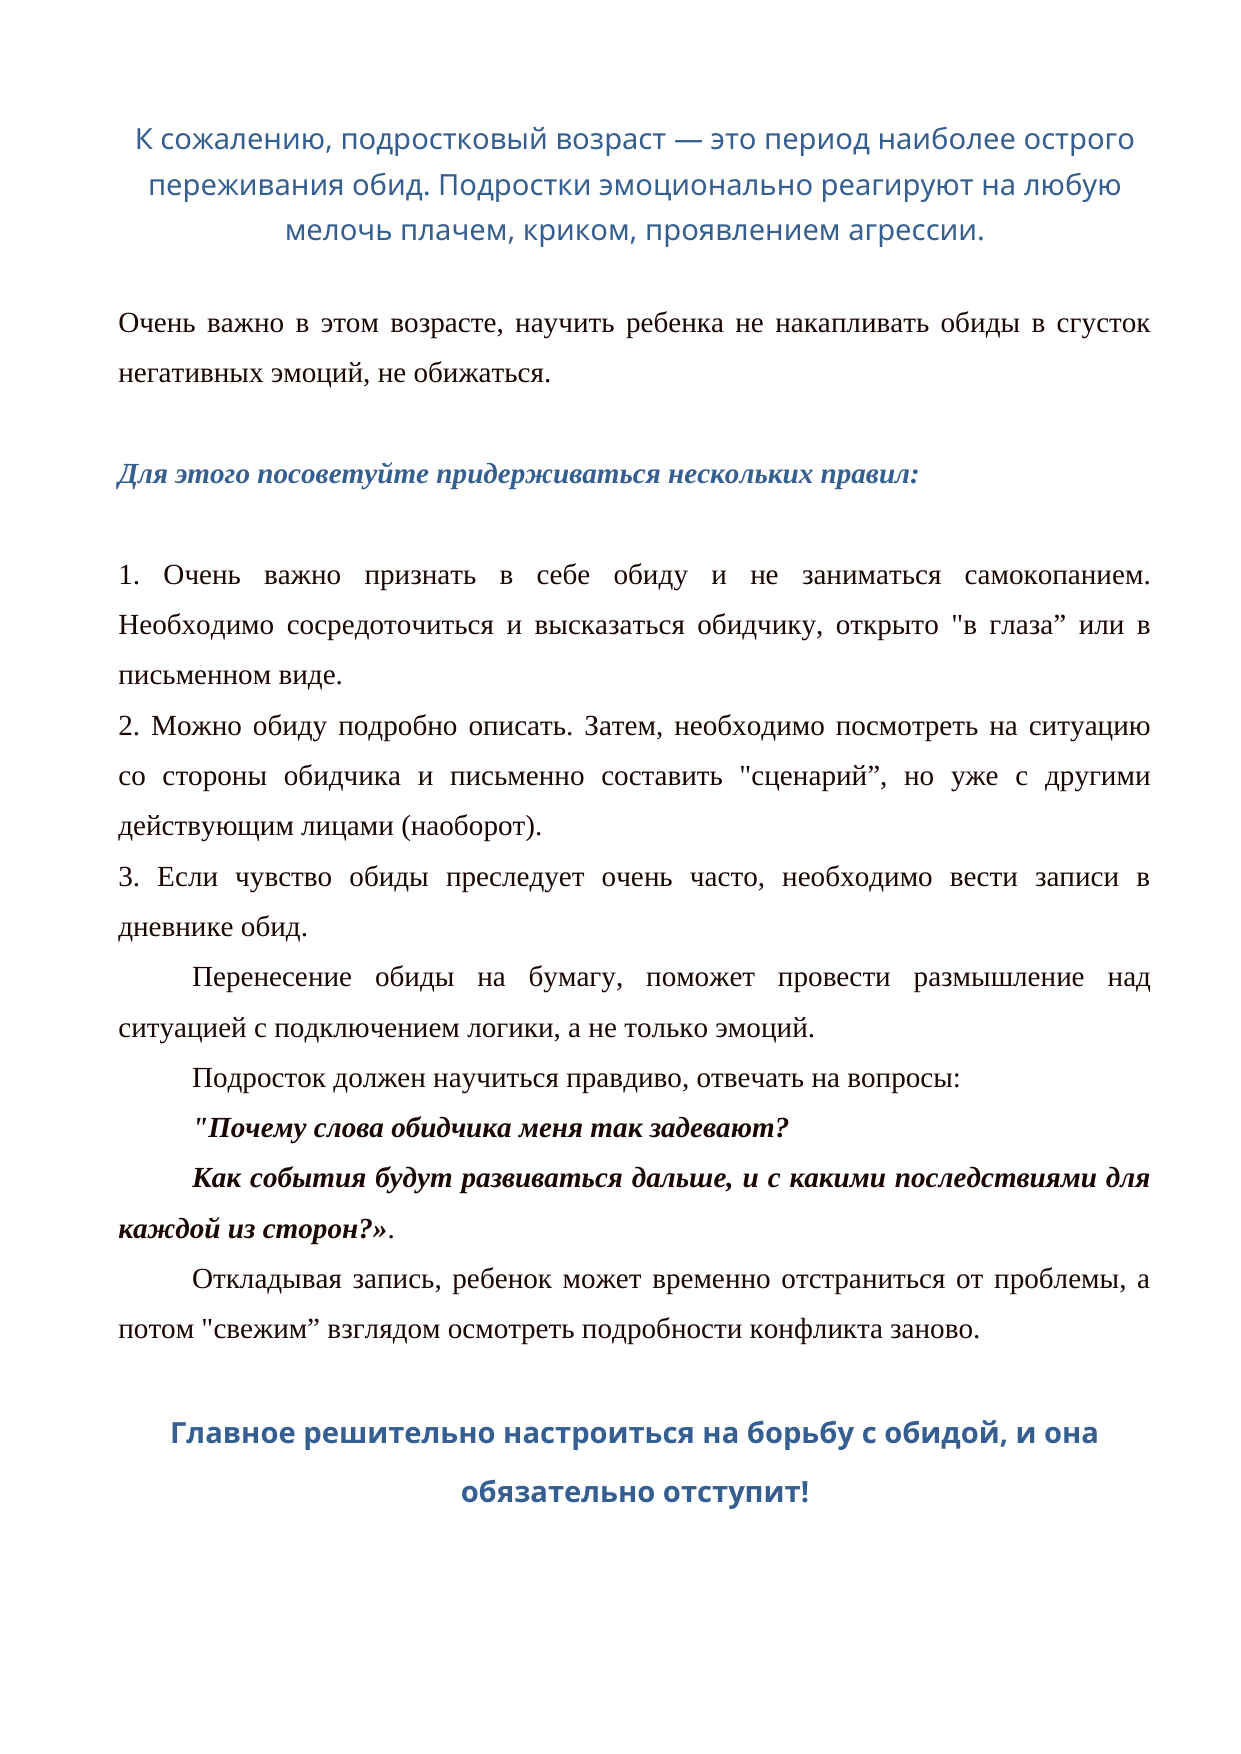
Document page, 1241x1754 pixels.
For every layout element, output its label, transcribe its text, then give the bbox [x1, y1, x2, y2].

text Подросток должен научиться правдиво, отвечать на вопросы: [118, 1060, 1152, 1093]
text 3. Если чувство обиды преследует очень часто, необходимо вести записи в дневнике обид. [118, 859, 1152, 943]
text Для этого посоветуйте придерживаться нескольких правил: [118, 456, 1152, 490]
text Главное решительно настроиться на борьбу с обидой, и она обязательно отступит! [118, 1412, 1152, 1511]
text "Почему слова обидчика меня так задевают? [118, 1110, 1152, 1144]
text Как события будут развиваться дальше, и с какими последствиями для каждой из сторон?». [118, 1161, 1152, 1244]
text К сожалению, подростковый возраст — это период наиболее острого переживания обид. Подростки эмоционально реагируют на любую мелочь плачем, криком, проявлением агрессии. [118, 118, 1152, 249]
text Откладывая запись, ребенок может временно отстраниться от проблемы, а потом "свежим” взглядом осмотреть подробности конфликта заново. [118, 1261, 1152, 1345]
text Очень важно в этом возрасте, научить ребенка не накапливать обиды в сгусток негативных эмоций, не обижаться. [118, 305, 1152, 389]
text 2. Можно обиду подробно описать. Затем, необходимо посмотреть на ситуацию со стороны обидчика и письменно составить "сценарий”, но уже с другими действующим лицами (наоборот). [118, 708, 1152, 842]
text Перенесение обиды на бумагу, поможет провести размышление над ситуацией с подключением логики, а не только эмоций. [118, 959, 1152, 1043]
text 1. Очень важно признать в себе обиду и не заниматься самокопанием. Необходимо сосредоточиться и высказаться обидчику, открыто "в глаза” или в письменном виде. [118, 557, 1152, 691]
